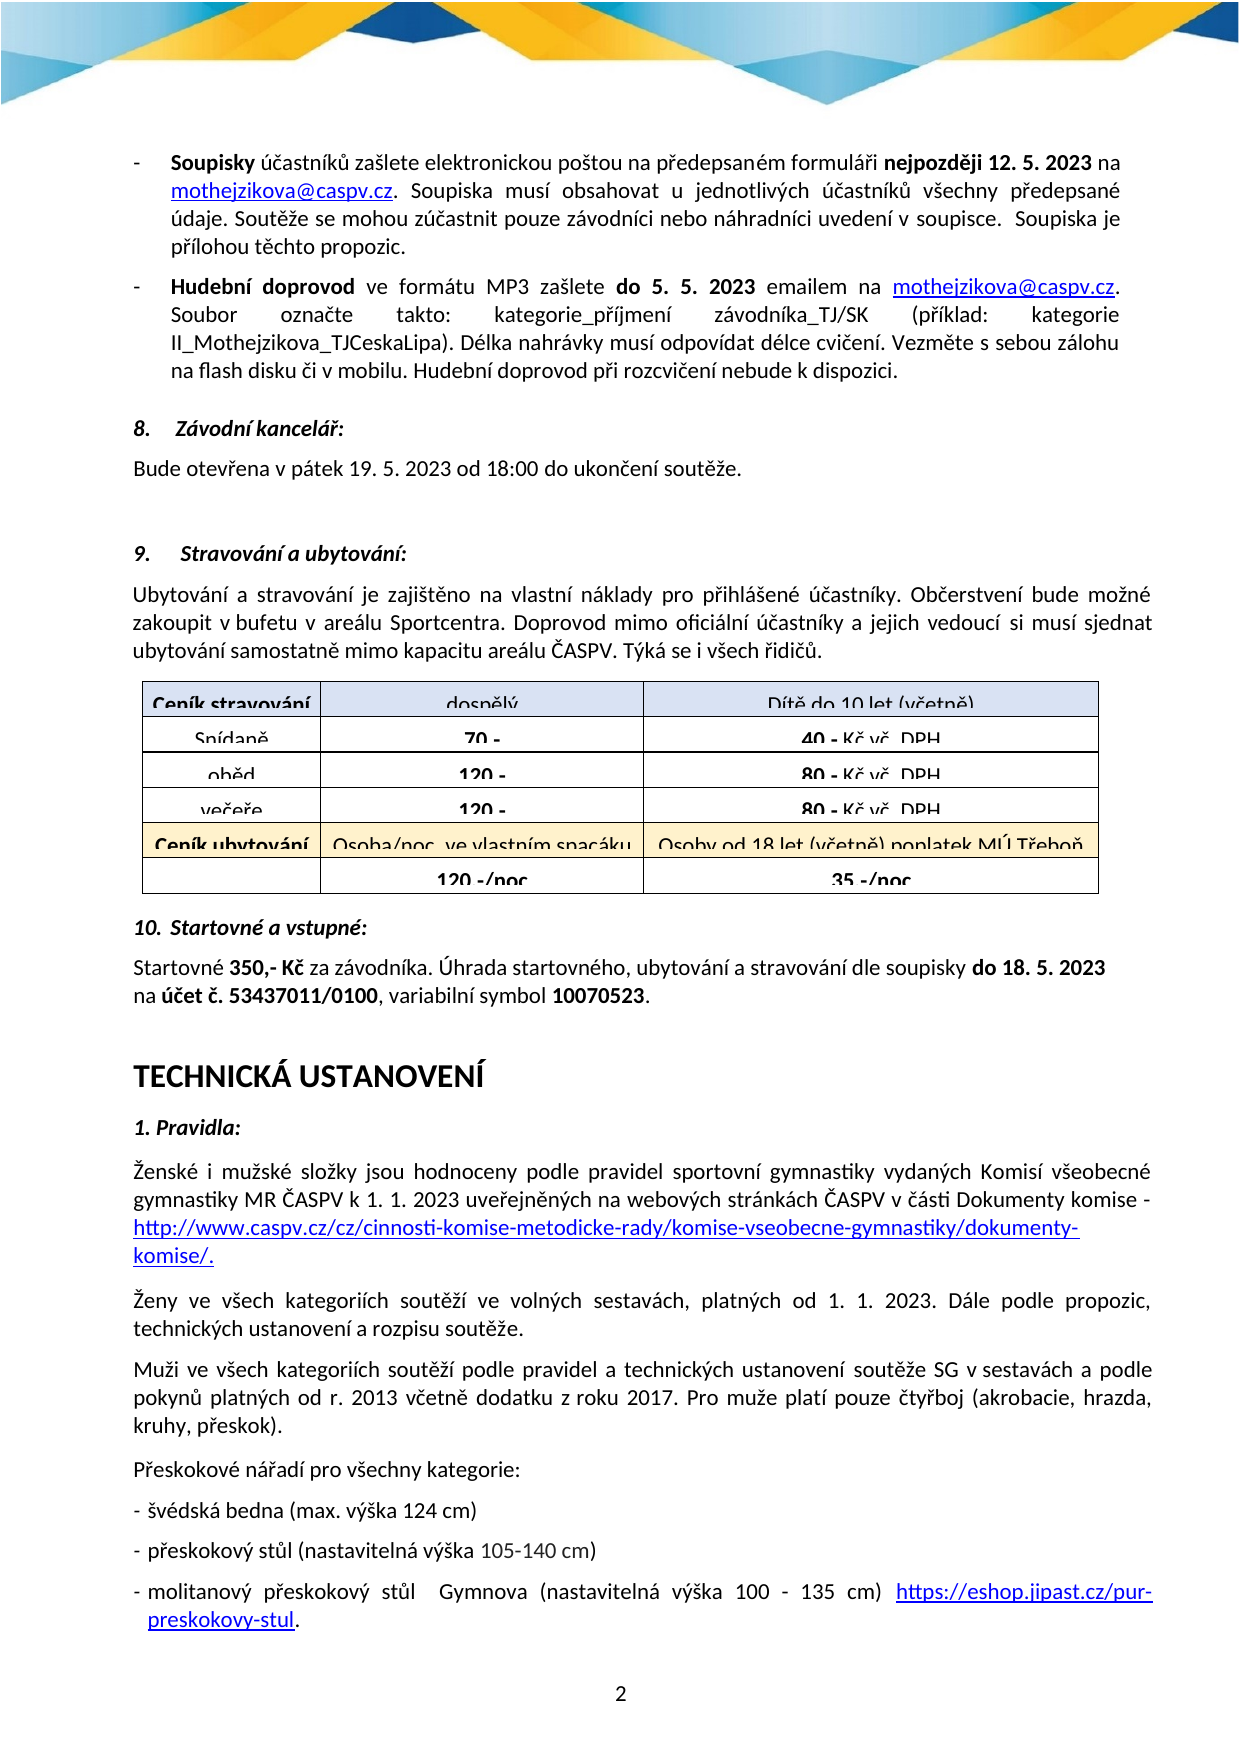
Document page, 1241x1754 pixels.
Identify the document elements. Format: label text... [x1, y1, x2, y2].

list Závodní kancelář: [133, 414, 1152, 442]
text Bude otevřena v pátek 19. 5. 2023 od 18:00 do ukončení soutěže. [133, 454, 1152, 482]
text Ženské i mužské složky jsou hodnoceny podle pravidel sportovní gymnastiky vydaných Komisí všeobecné gymnastiky MR ČASPV k 1. 1. 2023 uveřejněných na webových stránkách ČASPV v části Dokumenty komise - http://www.caspv.cz/cz/cinnosti-komise-metodicke-rady/komise-vseobecne-gymnastiky/dokumenty-komise/. [133, 1157, 1152, 1269]
table_cell 120,- [321, 753, 643, 787]
list přeskokový stůl (nastavitelná výška 105-140 cm) [133, 1537, 480, 1564]
list Soupisky účastníků zašlete elektronickou poštou na předepsaném formuláři nejpozději 12. 5. 2023 na mothejzikova@caspv.cz. Soupiska musí obsahovat u jednotlivých účastníků všechny předepsané údaje. Soutěže se mohou zúčastnit pouze závodníci nebo náhradníci uvedení v soupisce. Soupiska je přílohou těchto propozic. [133, 148, 1121, 260]
table_cell oběd [143, 753, 320, 787]
table_cell 70,- [321, 717, 643, 751]
text Startovné 350,- Kč za závodníka. Úhrada startovného, ubytování a stravování dle soupisky do 18. 5. 2023 na účet č. 53437011/0100, variabilní symbol 10070523. [133, 953, 1152, 1009]
text Technická ustanovení [89, 1055, 1152, 1096]
text Ženy ve všech kategoriích soutěží ve volných sestavách, platných od 1. 1. 2023. Dále podle propozic, technických ustanovení a rozpisu soutěže. [133, 1286, 1152, 1342]
table_cell 35,-/noc [644, 858, 1098, 893]
text Přeskokové nářadí pro všechny kategorie: [133, 1456, 1152, 1483]
text 1. Pravidla: [89, 1113, 1152, 1141]
table_cell Snídaně [143, 717, 320, 751]
table_cell Osoba/noc, ve vlastním spacáku [321, 823, 643, 857]
list přeskokový stůl (nastavitelná výška 105-140 cm) [589, 1537, 1152, 1564]
table_cell 40,- Kč vč. DPH [644, 717, 1098, 751]
text Ubytování a stravování je zajištěno na vlastní náklady pro přihlášené účastníky. Občerstvení bude možné zakoupit v bufetu v areálu Sportcentra. Doprovod mimo oficiální účastníky a jejich vedoucí si musí sjednat ubytování samostatně mimo kapacitu areálu ČASPV. Týká se i všech řidičů. [132, 580, 1152, 664]
list Startovné a vstupné: [133, 913, 1152, 941]
picture [1, 2, 1239, 141]
text Muži ve všech kategoriích soutěží podle pravidel a technických ustanovení soutěže SG v sestavách a podle pokynů platných od r. 2013 včetně dodatku z roku 2017. Pro muže platí pouze čtyřboj (akrobacie, hrazda, kruhy, přeskok). [133, 1355, 1152, 1439]
table_cell 120,-/noc [321, 858, 643, 893]
table_cell Osoby od 18 let (včetně) poplatek MÚ Třeboň [644, 823, 1098, 857]
table_cell 120,- [321, 788, 643, 822]
table_header Ceník stravování [143, 682, 320, 716]
list Stravování a ubytování: [133, 539, 1152, 567]
table_header Dítě do 10 let (včetně) [644, 682, 1098, 716]
table_cell večeře [143, 788, 320, 822]
table_cell Ceník ubytování [143, 823, 320, 857]
list molitanový přeskokový stůl Gymnova (nastavitelná výška 100 - 135 cm) https://eshop.jipast.cz/pur-preskokovy-stul. [133, 1577, 1152, 1633]
table_cell 80,- Kč vč. DPH [644, 788, 1098, 822]
list švédská bedna (max. výška 124 cm) [133, 1496, 1152, 1524]
table_cell 80,- Kč vč. DPH [644, 753, 1098, 787]
table_header dospělý [321, 682, 643, 716]
list Hudební doprovod ve formátu MP3 zašlete do 5. 5. 2023 emailem na mothejzikova@caspv.cz. Soubor označte takto: kategorie_příjmení závodníka_TJ/SK (příklad: kategorie II_Mothejzikova_TJCeskaLipa). Délka nahrávky musí odpovídat délce cvičení. Vezměte s sebou zálohu na flash disku či v mobilu. Hudební doprovod při rozcvičení nebude k dispozici. [133, 272, 1120, 384]
table_cell [143, 858, 320, 893]
